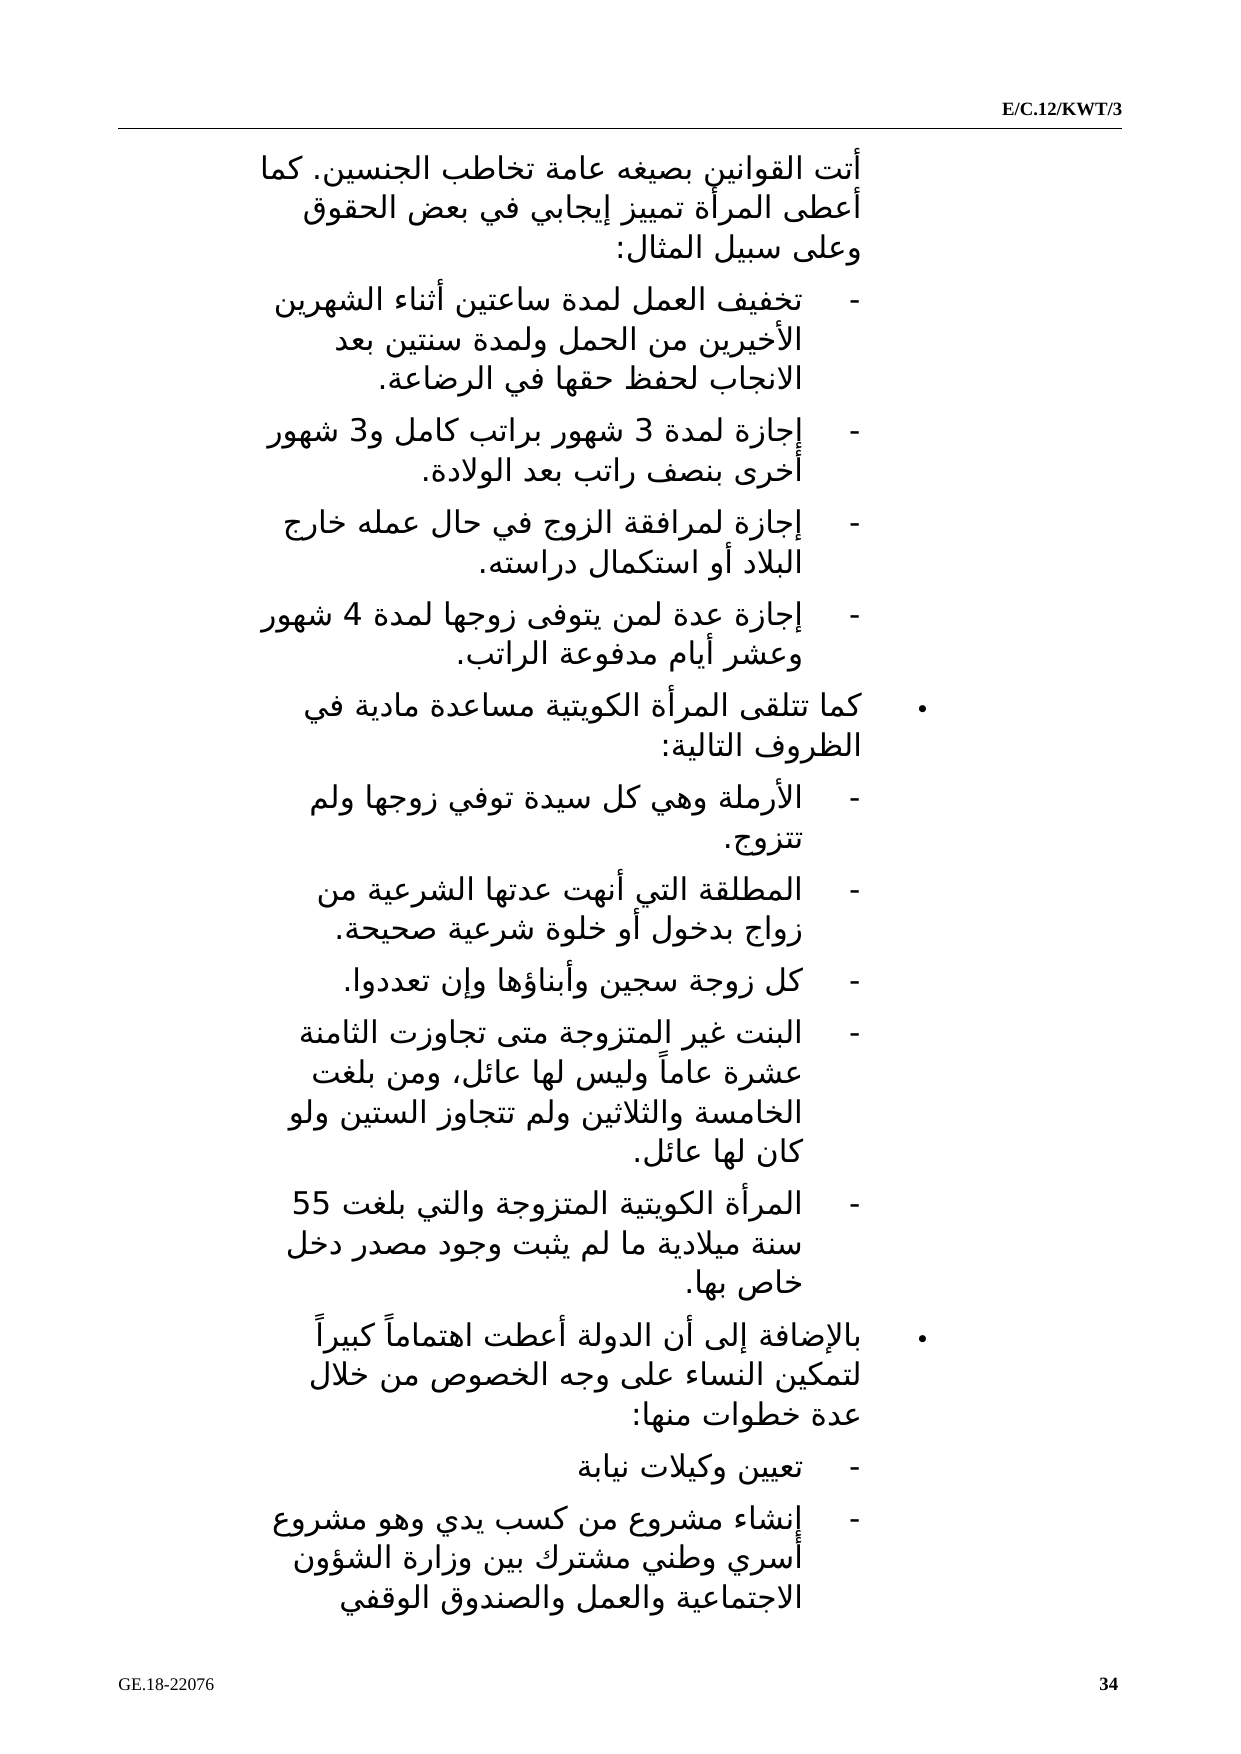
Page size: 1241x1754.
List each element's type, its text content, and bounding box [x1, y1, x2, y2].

list بالإضافة إلى أن الدولة أعطت اهتماماً كبيراً لتمكين النساء على وجه الخصوص من خلال عدة خطوات منها: [248, 1314, 919, 1433]
text - إجازة عدة لمن يتوفى زوجها لمدة 4 شهور وعشر أيام مدفوعة الراتب. [248, 593, 860, 673]
text - المرأة الكويتية المتزوجة والتي بلغت 55 سنة ميلادية ما لم يثبت وجود مصدر دخل خاص بها. [248, 1183, 860, 1302]
text - البنت غير المتزوجة متى تجاوزت الثامنة عشرة عاماً وليس لها عائل، ومن بلغت الخامسة والثلاثين ولم تتجاوز الستين ولو كان لها عائل. [248, 1012, 860, 1171]
text - الأرملة وهي كل سيدة توفي زوجها ولم تتزوج. [248, 777, 860, 856]
text - تخفيف العمل لمدة ساعتين أثناء الشهرين الأخيرين من الحمل ولمدة سنتين بعد الانجاب لحفظ حقها في الرضاعة. [248, 279, 860, 398]
list كما تتلقى المرأة الكويتية مساعدة مادية في الظروف التالية: [248, 685, 919, 764]
text - إجازة لمرافقة الزوج في حال عمله خارج البلاد أو استكمال دراسته. [248, 502, 860, 581]
text - كل زوجة سجين وأبناؤها وإن تعددوا. [248, 960, 860, 1000]
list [248, 148, 919, 266]
text - إجازة لمدة 3 شهور براتب كامل و3 شهور أخرى بنصف راتب بعد الولادة. [248, 410, 860, 489]
text - المطلقة التي أنهت عدتها الشرعية من زواج بدخول أو خلوة شرعية صحيحة. [248, 868, 860, 948]
text - تعيين وكيلات نيابة [248, 1446, 860, 1485]
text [248, 1498, 860, 1616]
